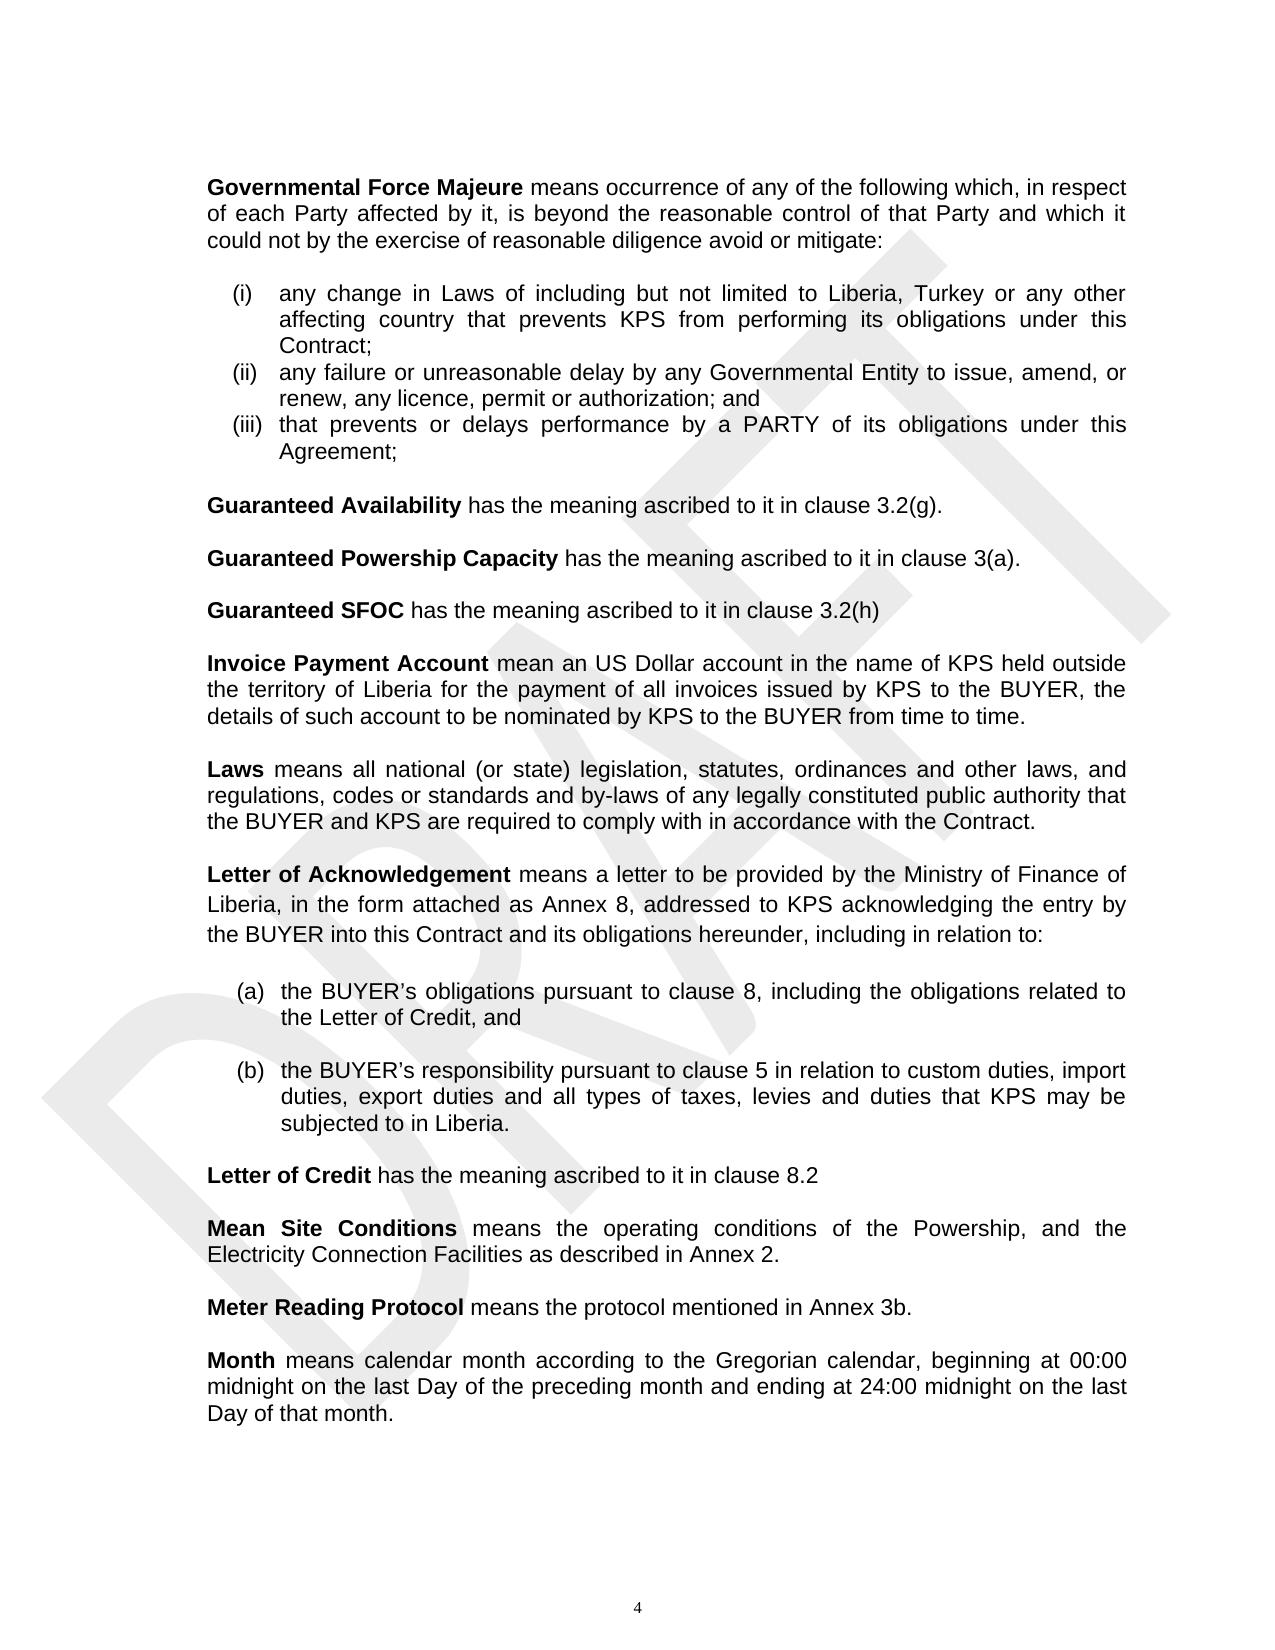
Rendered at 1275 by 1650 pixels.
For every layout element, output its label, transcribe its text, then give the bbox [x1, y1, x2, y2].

text Letter of Acknowledgement means a letter to be provided by the Ministry of Finance of Liberia, in the form attached as Annex 8, addressed to KPS acknowledging the entry by the BUYER into this Contract and its obligations hereunder, including in relation to: [207, 861, 1127, 948]
text Letter of Credit has the meaning ascribed to it in clause 8.2 [207, 1162, 1127, 1189]
text Guaranteed Availability has the meaning ascribed to it in clause 3.2(g). [207, 492, 1127, 518]
list any failure or unreasonable delay by any Governmental Entity to issue, amend, or renew, any licence, permit or authorization; and [232, 358, 1127, 411]
list any change in Laws of including but not limited to Liberia, Turkey or any other affecting country that prevents KPS from performing its obligations under this Contract; [232, 279, 1127, 358]
text Mean Site Conditions means the operating conditions of the Powership, and the Electricity Connection Facilities as described in Annex 2. [207, 1215, 1127, 1268]
text Month means calendar month according to the Gregorian calendar, beginning at 00:00 midnight on the last Day of the preceding month and ending at 24:00 midnight on the last Day of that month. [207, 1347, 1127, 1426]
text Governmental Force Majeure means occurrence of any of the following which, in respect of each Party affected by it, is beyond the reasonable control of that Party and which it could not by the exercise of reasonable diligence avoid or mitigate: [207, 174, 1127, 253]
text Invoice Payment Account mean an US Dollar account in the name of KPS held outside the territory of Liberia for the payment of all invoices issued by KPS to the BUYER, the details of such account to be nominated by KPS to the BUYER from time to time. [207, 650, 1127, 729]
text Guaranteed Powership Capacity has the meaning ascribed to it in clause 3(b). [207, 545, 1127, 571]
text Meter Reading Protocol means the protocol mentioned in Annex 3b. [207, 1294, 1127, 1321]
text Laws means all national (or state) legislation, statutes, ordinances and other laws, and regulations, codes or standards and by-laws of any legally constituted public authority that the BUYER and KPS are required to comply with in accordance with the Contract. [207, 756, 1127, 834]
list that prevents or delays performance by a PARTY of its obligations under this Agreement; [232, 411, 1127, 464]
text (a) the BUYER’s obligations pursuant to clause 8, including the obligations related to the Letter of Credit, and [236, 978, 1127, 1031]
text Guaranteed SFOC has the meaning ascribed to it in clause 3.2(h) [207, 597, 1127, 624]
text (b) the BUYER’s responsibility pursuant to clause 5 in relation to custom duties, import duties, export duties and all types of taxes, levies and duties that KPS may be subjected to in Liberia. [236, 1057, 1127, 1136]
